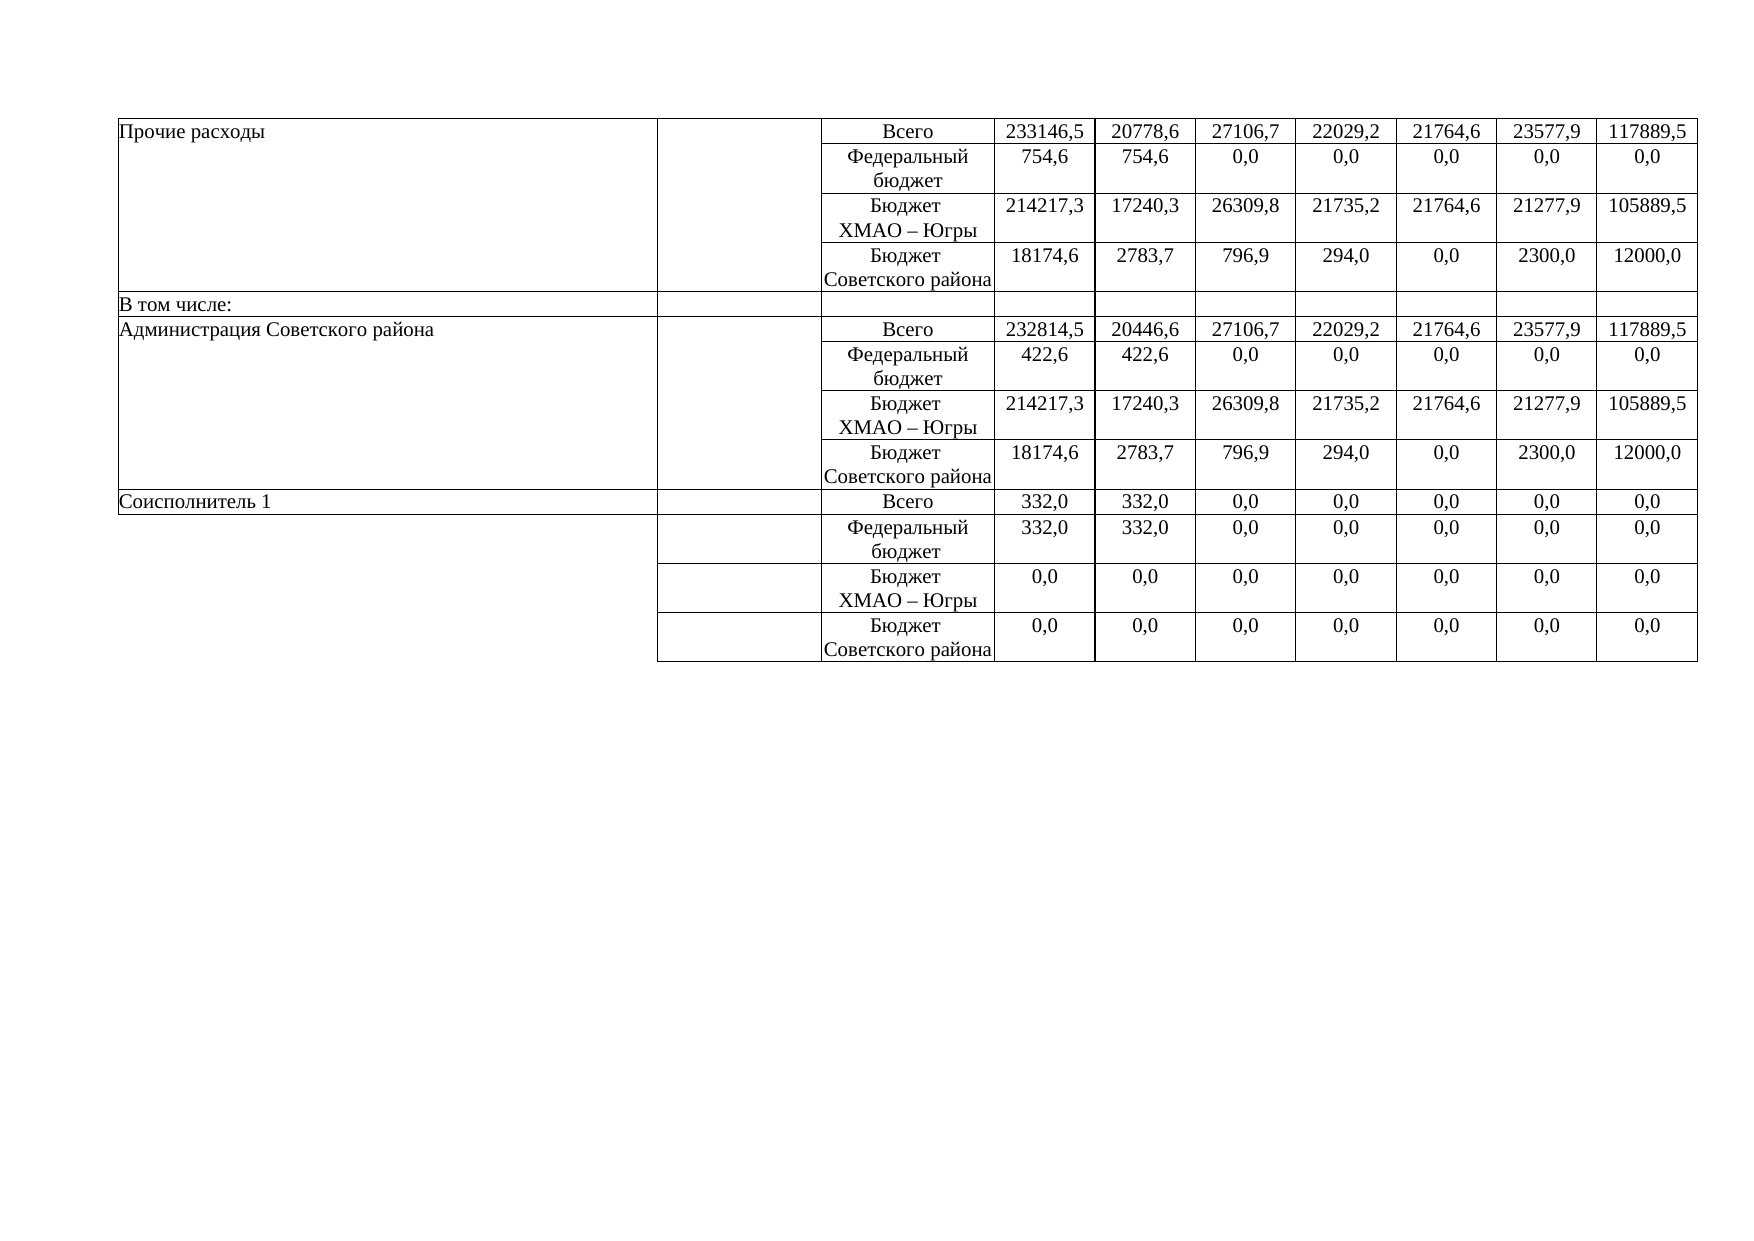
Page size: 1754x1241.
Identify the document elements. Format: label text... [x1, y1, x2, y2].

table_cell 754,6 [1096, 144, 1195, 192]
table_cell 0,0 [1597, 342, 1697, 390]
table_cell 2300,0 [1497, 243, 1596, 291]
table_cell Бюджет Советского района [822, 613, 994, 661]
table_cell Всего [822, 317, 994, 341]
table_cell 0,0 [1597, 490, 1697, 513]
table_cell 117889,5 [1597, 317, 1697, 341]
table_cell 0,0 [995, 564, 1094, 612]
table_cell Бюджет Советского района [822, 243, 994, 291]
table_cell 12000,0 [1597, 243, 1697, 291]
table_cell 422,6 [995, 342, 1094, 390]
table_cell [658, 564, 821, 612]
table_cell 0,0 [1196, 342, 1295, 390]
table_cell 0,0 [1397, 144, 1496, 192]
table_cell 0,0 [1296, 342, 1396, 390]
table_cell [658, 317, 821, 488]
table_cell 26309,8 [1196, 194, 1295, 242]
table_cell Всего [822, 119, 994, 143]
table_cell Бюджет ХМАО – Югры [822, 391, 994, 439]
table_cell [658, 490, 821, 513]
table_cell 214217,3 [995, 194, 1094, 242]
table_cell 21764,6 [1397, 119, 1496, 143]
table_cell 2300,0 [1497, 440, 1596, 488]
table_cell 23577,9 [1497, 317, 1596, 341]
table_cell 18174,6 [995, 440, 1094, 488]
table_cell 0,0 [1196, 564, 1295, 612]
table_cell 21277,9 [1497, 391, 1596, 439]
table_cell 22029,2 [1296, 119, 1396, 143]
table_cell [658, 292, 821, 316]
table_cell Федеральный бюджет [822, 144, 994, 192]
table_cell Бюджет Советского района [822, 440, 994, 488]
table_cell 0,0 [1597, 144, 1697, 192]
table_cell [658, 613, 821, 661]
table_cell 0,0 [1196, 613, 1295, 661]
table_cell 294,0 [1296, 243, 1396, 291]
table_cell 0,0 [995, 613, 1094, 661]
table_cell Федеральный бюджет [822, 515, 994, 563]
table_cell Администрация Советского района [119, 317, 657, 488]
table_cell Соисполнитель 1 ДМС [119, 490, 657, 513]
table_cell 12000,0 [1597, 440, 1697, 488]
table_cell 2783,7 [1096, 440, 1195, 488]
table_cell 20446,6 [1096, 317, 1195, 341]
table_cell 754,6 [995, 144, 1094, 192]
table_cell 26309,8 [1196, 391, 1295, 439]
table_cell 27106,7 [1196, 119, 1295, 143]
table_cell [995, 292, 1094, 316]
table_cell 0,0 [1397, 564, 1496, 612]
table_cell 23577,9 [1497, 119, 1596, 143]
table_cell 0,0 [1397, 440, 1496, 488]
table_cell [1597, 292, 1697, 316]
table_cell [1497, 292, 1596, 316]
table_cell 17240,3 [1096, 391, 1195, 439]
table_cell 0,0 [1497, 515, 1596, 563]
table_cell [822, 292, 994, 316]
table_cell 22029,2 [1296, 317, 1396, 341]
table_cell 0,0 [1497, 564, 1596, 612]
table_cell 796,9 [1196, 440, 1295, 488]
table_cell 117889,5 [1597, 119, 1697, 143]
table_cell [1096, 292, 1195, 316]
table_cell 332,0 [995, 490, 1094, 513]
table_cell 0,0 [1397, 515, 1496, 563]
table_cell 0,0 [1497, 490, 1596, 513]
table_cell 18174,6 [995, 243, 1094, 291]
table_cell Бюджет ХМАО – Югры [822, 564, 994, 612]
table_cell 21735,2 [1296, 391, 1396, 439]
table_cell 0,0 [1196, 490, 1295, 513]
table_cell [1397, 292, 1496, 316]
table_cell 294,0 [1296, 440, 1396, 488]
table_cell 0,0 [1597, 613, 1697, 661]
table_cell 21764,6 [1397, 317, 1496, 341]
table_cell 796,9 [1196, 243, 1295, 291]
table_cell [1196, 292, 1295, 316]
table_cell 0,0 [1397, 613, 1496, 661]
table_cell 232814,5 [995, 317, 1094, 341]
table_cell 0,0 [1597, 515, 1697, 563]
table_cell 0,0 [1196, 515, 1295, 563]
table_cell 0,0 [1296, 613, 1396, 661]
table_cell 105889,5 [1597, 194, 1697, 242]
table_cell Федеральный бюджет [822, 342, 994, 390]
table_cell 0,0 [1397, 342, 1496, 390]
table_cell 21277,9 [1497, 194, 1596, 242]
table_cell В том числе: [119, 292, 657, 316]
table_cell [658, 119, 821, 291]
table_cell 0,0 [1296, 144, 1396, 192]
table_cell 0,0 [1397, 490, 1496, 513]
table_cell [658, 515, 821, 563]
table_cell 0,0 [1096, 564, 1195, 612]
table_cell Прочие расходы [119, 119, 657, 291]
table_cell 332,0 [1096, 490, 1195, 513]
table_cell 0,0 [1096, 613, 1195, 661]
table_cell 0,0 [1296, 564, 1396, 612]
table_cell 0,0 [1497, 613, 1596, 661]
table_cell 422,6 [1096, 342, 1195, 390]
table_cell 0,0 [1397, 243, 1496, 291]
table_cell 21764,6 [1397, 391, 1496, 439]
table_cell 27106,7 [1196, 317, 1295, 341]
table_cell 0,0 [1497, 342, 1596, 390]
table_cell 0,0 [1296, 515, 1396, 563]
table_cell 105889,5 [1597, 391, 1697, 439]
table_cell 20778,6 [1096, 119, 1195, 143]
table_cell 214217,3 [995, 391, 1094, 439]
table_cell 332,0 [995, 515, 1094, 563]
table_cell Всего [822, 490, 994, 513]
table_cell Бюджет ХМАО – Югры [822, 194, 994, 242]
table_cell [1296, 292, 1396, 316]
table_cell 21764,6 [1397, 194, 1496, 242]
table_cell 0,0 [1196, 144, 1295, 192]
table_cell 21735,2 [1296, 194, 1396, 242]
table_cell 233146,5 [995, 119, 1094, 143]
table_cell 0,0 [1597, 564, 1697, 612]
table_cell 2783,7 [1096, 243, 1195, 291]
table_cell 0,0 [1296, 490, 1396, 513]
table_cell 0,0 [1497, 144, 1596, 192]
table_cell 17240,3 [1096, 194, 1195, 242]
table_cell 332,0 [1096, 515, 1195, 563]
